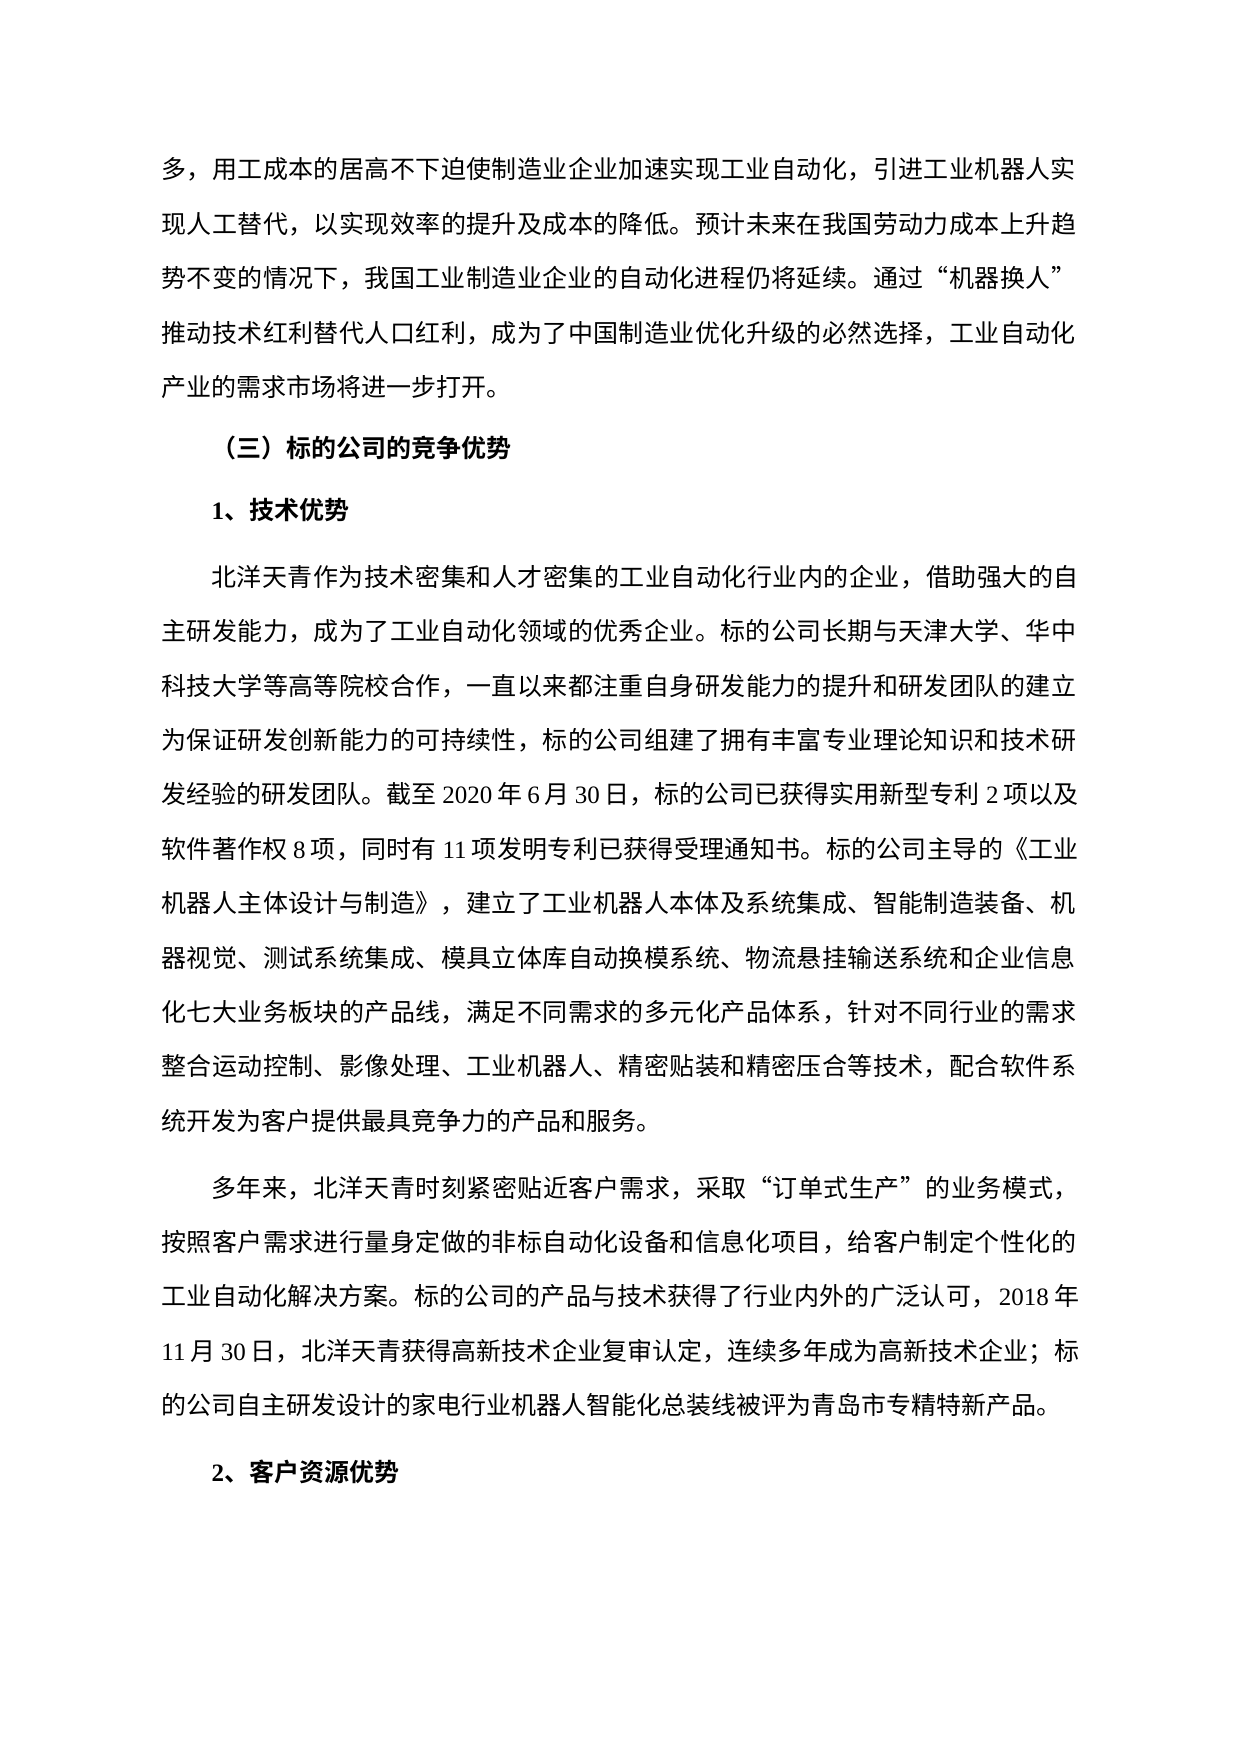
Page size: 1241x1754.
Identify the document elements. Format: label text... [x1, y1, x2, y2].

text （三）标的公司的竞争优势 [161, 434, 1079, 463]
text 1、技术优势 [161, 491, 1079, 527]
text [161, 150, 1079, 404]
text 北洋天青作为技术密集和人才密集的工业自动化行业内的企业，借助强大的自主研发能力，成为了工业自动化领域的优秀企业。标的公司长期与天津大学、华中科技大学等高等院校合作，一直以来都注重自身研发能力的提升和研发团队的建立。为保证研发创新能力的可持续性，标的公司组建了拥有丰富专业理论知识和技术研发经验的研发团队。截至2020年6月30日，标的公司已获得实用新型专利2项以及软件著作权8项，同时有11项发明专利已获得受理通知书。标的公司主导的《工业机器人主体设计与制造》，建立了工业机器人本体及系统集成、智能制造装备、机器视觉、测试系统集成、模具立体库自动换模系统、物流悬挂输送系统和企业信息化七大业务板块的产品线，满足不同需求的多元化产品体系，针对不同行业的需求，整合运动控制、影像处理、工业机器人、精密贴装和精密压合等技术，配合软件系统开发为客户提供最具竞争力的产品和服务。 [161, 557, 1079, 1137]
text 多年来，北洋天青时刻紧密贴近客户需求，采取“订单式生产”的业务模式，按照客户需求进行量身定做的非标自动化设备和信息化项目，给客户制定个性化的工业自动化解决方案。标的公司的产品与技术获得了行业内外的广泛认可，2018年11月30日，北洋天青获得高新技术企业复审认定，连续多年成为高新技术企业；标的公司自主研发设计的家电行业机器人智能化总装线被评为青岛市专精特新产品。 [161, 1168, 1079, 1422]
text 2、客户资源优势 [161, 1452, 1079, 1489]
